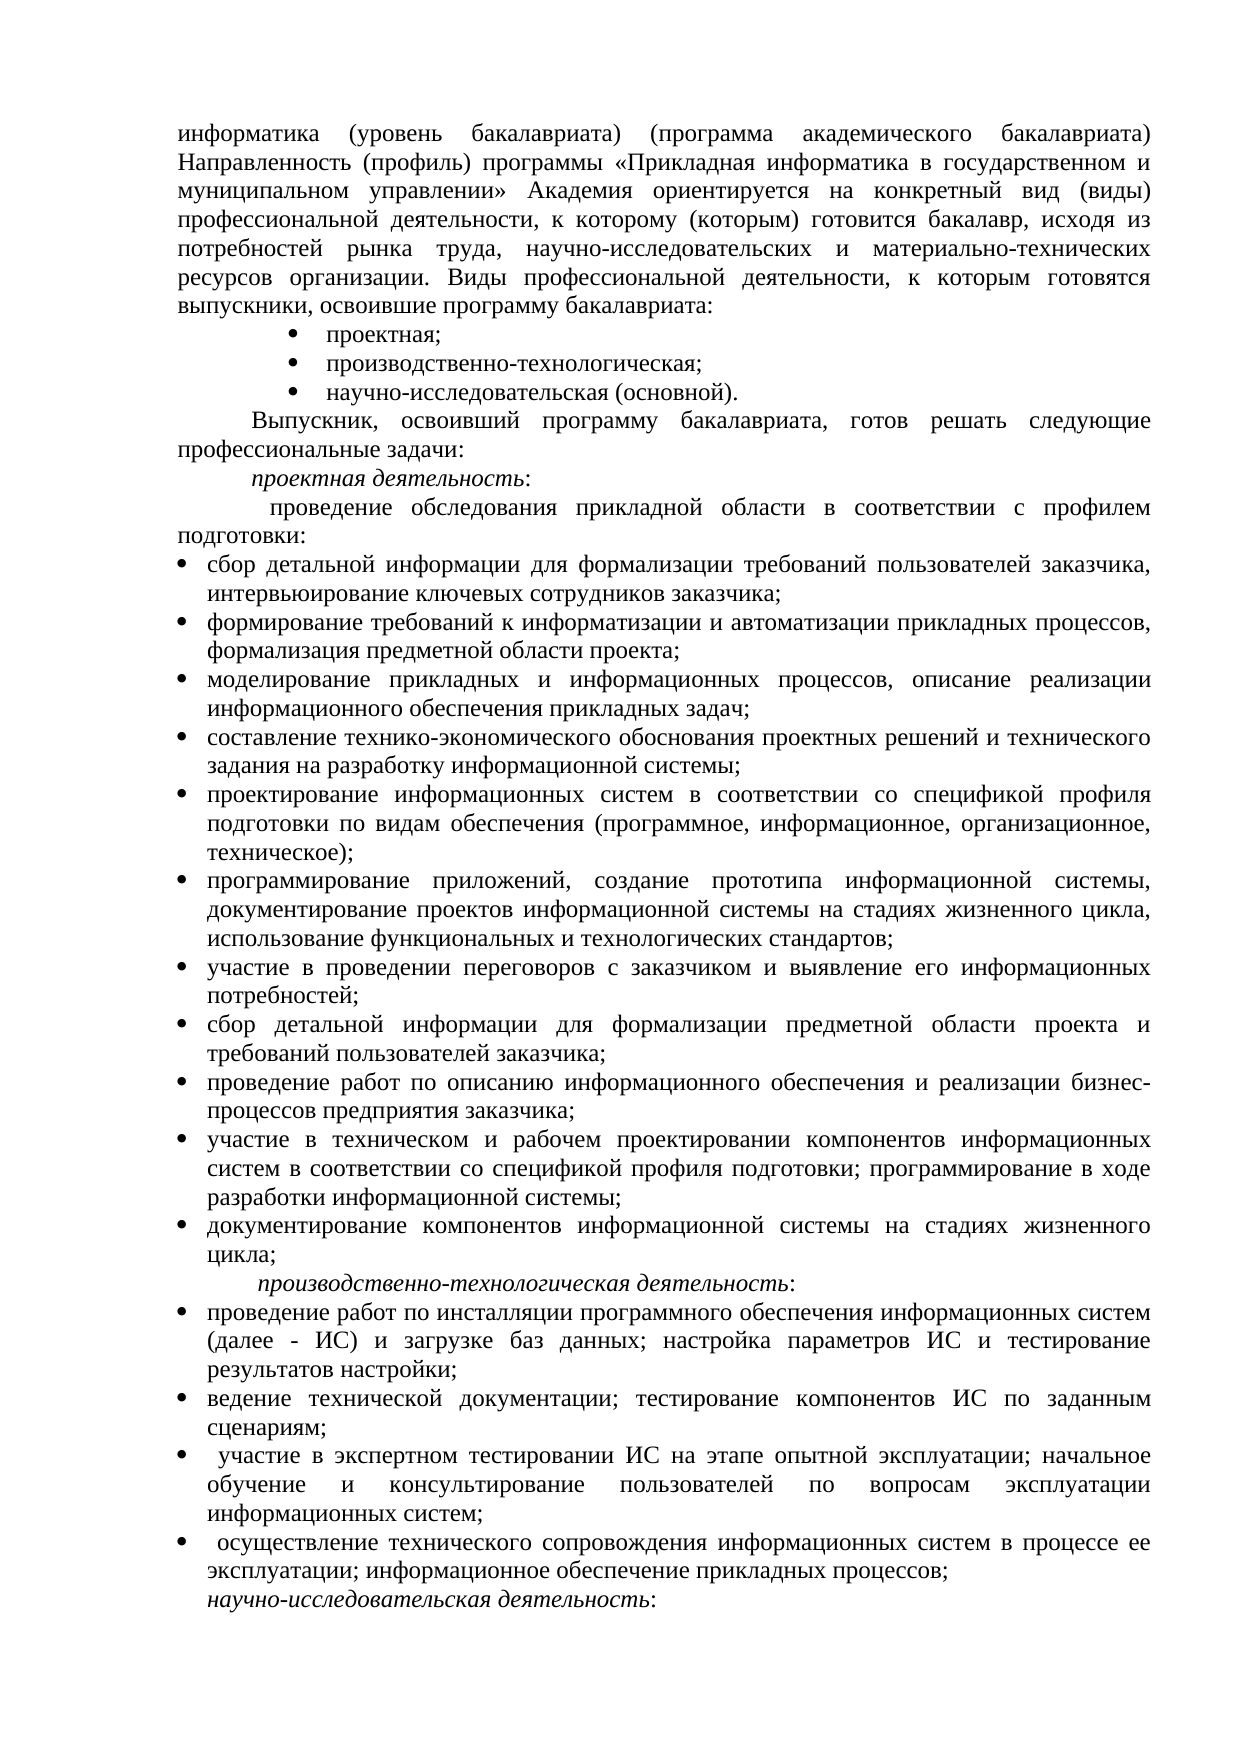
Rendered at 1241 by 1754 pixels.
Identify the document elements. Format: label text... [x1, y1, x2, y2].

list формирование требований к информатизации и автоматизации прикладных процессов, формализация предметной области проекта; [177, 607, 1152, 664]
text проектная деятельность: [177, 463, 1152, 492]
list проектирование информационных систем в соответствии со спецификой профиля подготовки по видам обеспечения (программное, информационное, организационное, техническое); [177, 779, 1152, 866]
text производственно-технологическая деятельность: [177, 1268, 1152, 1297]
list моделирование прикладных и информационных процессов, описание реализации информационного обеспечения прикладных задач; [177, 664, 1152, 722]
list проектная; [288, 319, 1152, 348]
list участие в экспертном тестировании ИС на этапе опытной эксплуатации; начальное обучение и консультирование пользователей по вопросам эксплуатации информационных систем; [177, 1441, 1152, 1527]
list проведение работ по инсталляции программного обеспечения информационных систем (далее - ИС) и загрузке баз данных; настройка параметров ИС и тестирование результатов настройки; [177, 1297, 1152, 1383]
list программирование приложений, создание прототипа информационной системы, документирование проектов информационной системы на стадиях жизненного цикла, использование функциональных и технологических стандартов; [177, 866, 1152, 952]
list осуществление технического сопровождения информационных систем в процессе ее эксплуатации; информационное обеспечение прикладных процессов; [177, 1527, 1152, 1584]
text Выпускник, освоивший программу бакалавриата, готов решать следующие профессиональные задачи: [177, 406, 1152, 463]
list составление технико-экономического обоснования проектных решений и технического задания на разработку информационной системы; [177, 722, 1152, 779]
list документирование компонентов информационной системы на стадиях жизненного цикла; [177, 1211, 1152, 1268]
list сбор детальной информации для формализации требований пользователей заказчика, интервьюирование ключевых сотрудников заказчика; [177, 549, 1152, 607]
list участие в проведении переговоров с заказчиком и выявление его информационных потребностей; [177, 952, 1152, 1009]
list ведение технической документации; тестирование компонентов ИС по заданным сценариям; [177, 1383, 1152, 1441]
list научно-исследовательская (основной). [288, 377, 1152, 406]
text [177, 118, 1152, 319]
list участие в техническом и рабочем проектировании компонентов информационных систем в соответствии со спецификой профиля подготовки; программирование в ходе разработки информационной системы; [177, 1124, 1152, 1211]
text проведение обследования прикладной области в соответствии с профилем подготовки: [177, 492, 1152, 549]
list производственно-технологическая; [288, 348, 1152, 377]
list научно-исследовательская деятельность: [207, 1584, 1152, 1613]
list сбор детальной информации для формализации предметной области проекта и требований пользователей заказчика; [177, 1009, 1152, 1067]
list проведение работ по описанию информационного обеспечения и реализации бизнес-процессов предприятия заказчика; [177, 1067, 1152, 1124]
